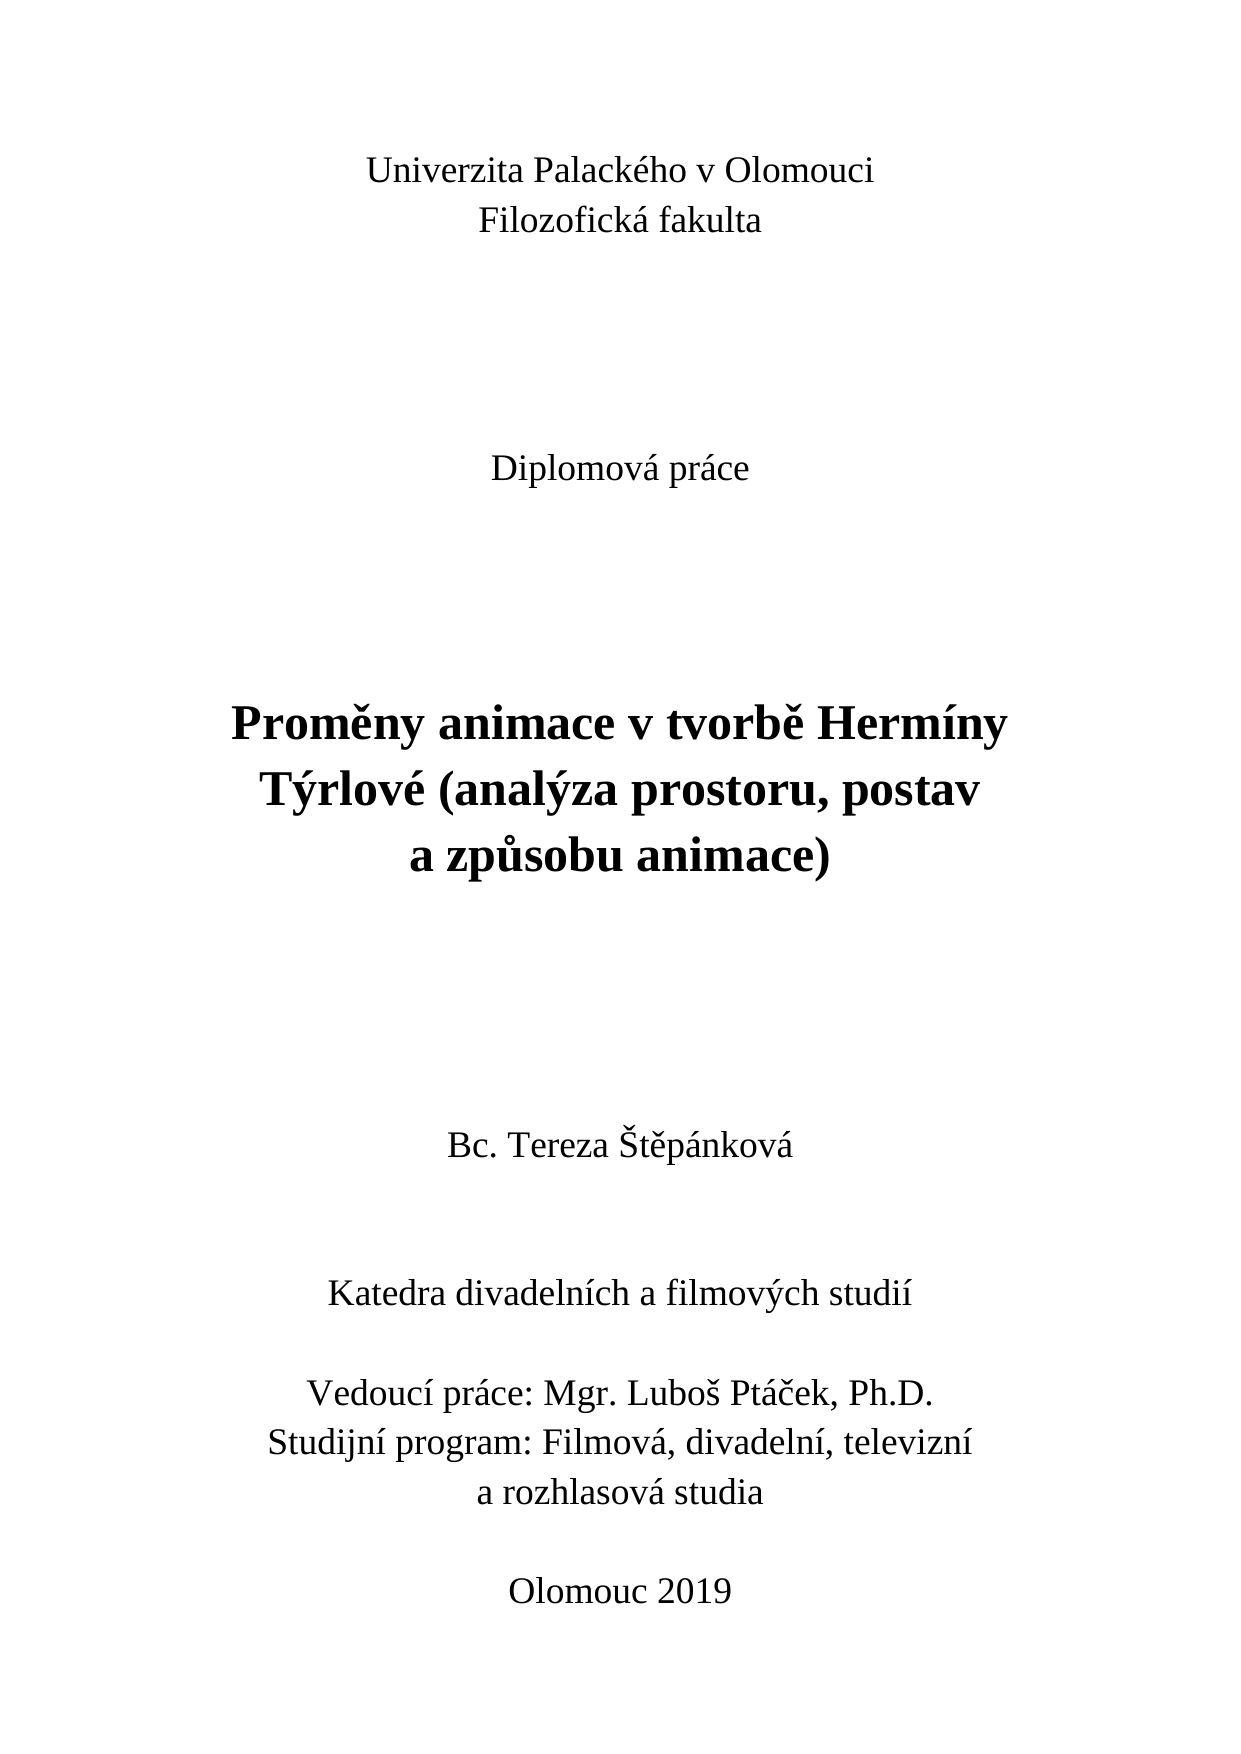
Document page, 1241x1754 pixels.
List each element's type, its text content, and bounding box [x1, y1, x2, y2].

subtitle Filozofická fakulta [148, 197, 1092, 240]
subtitle Univerzita Palackého v Olomouci [148, 148, 1092, 191]
text Vedoucí práce: Mgr. Luboš Ptáček, Ph.D. [148, 1370, 1092, 1413]
subtitle Proměny animace v tvorbě Hermíny Týrlové (analýza prostoru, postav a způsobu animace) [148, 693, 1092, 882]
text Bc. Tereza Štěpánková [148, 1122, 1092, 1165]
text Katedra divadelních a filmových studií [148, 1271, 1092, 1314]
text Studijní program: Filmová, divadelní, televizní [148, 1419, 1092, 1463]
text Olomouc 2019 [148, 1568, 1092, 1611]
text Diplomová práce [148, 445, 1092, 488]
text a rozhlasová studia [148, 1469, 1092, 1512]
